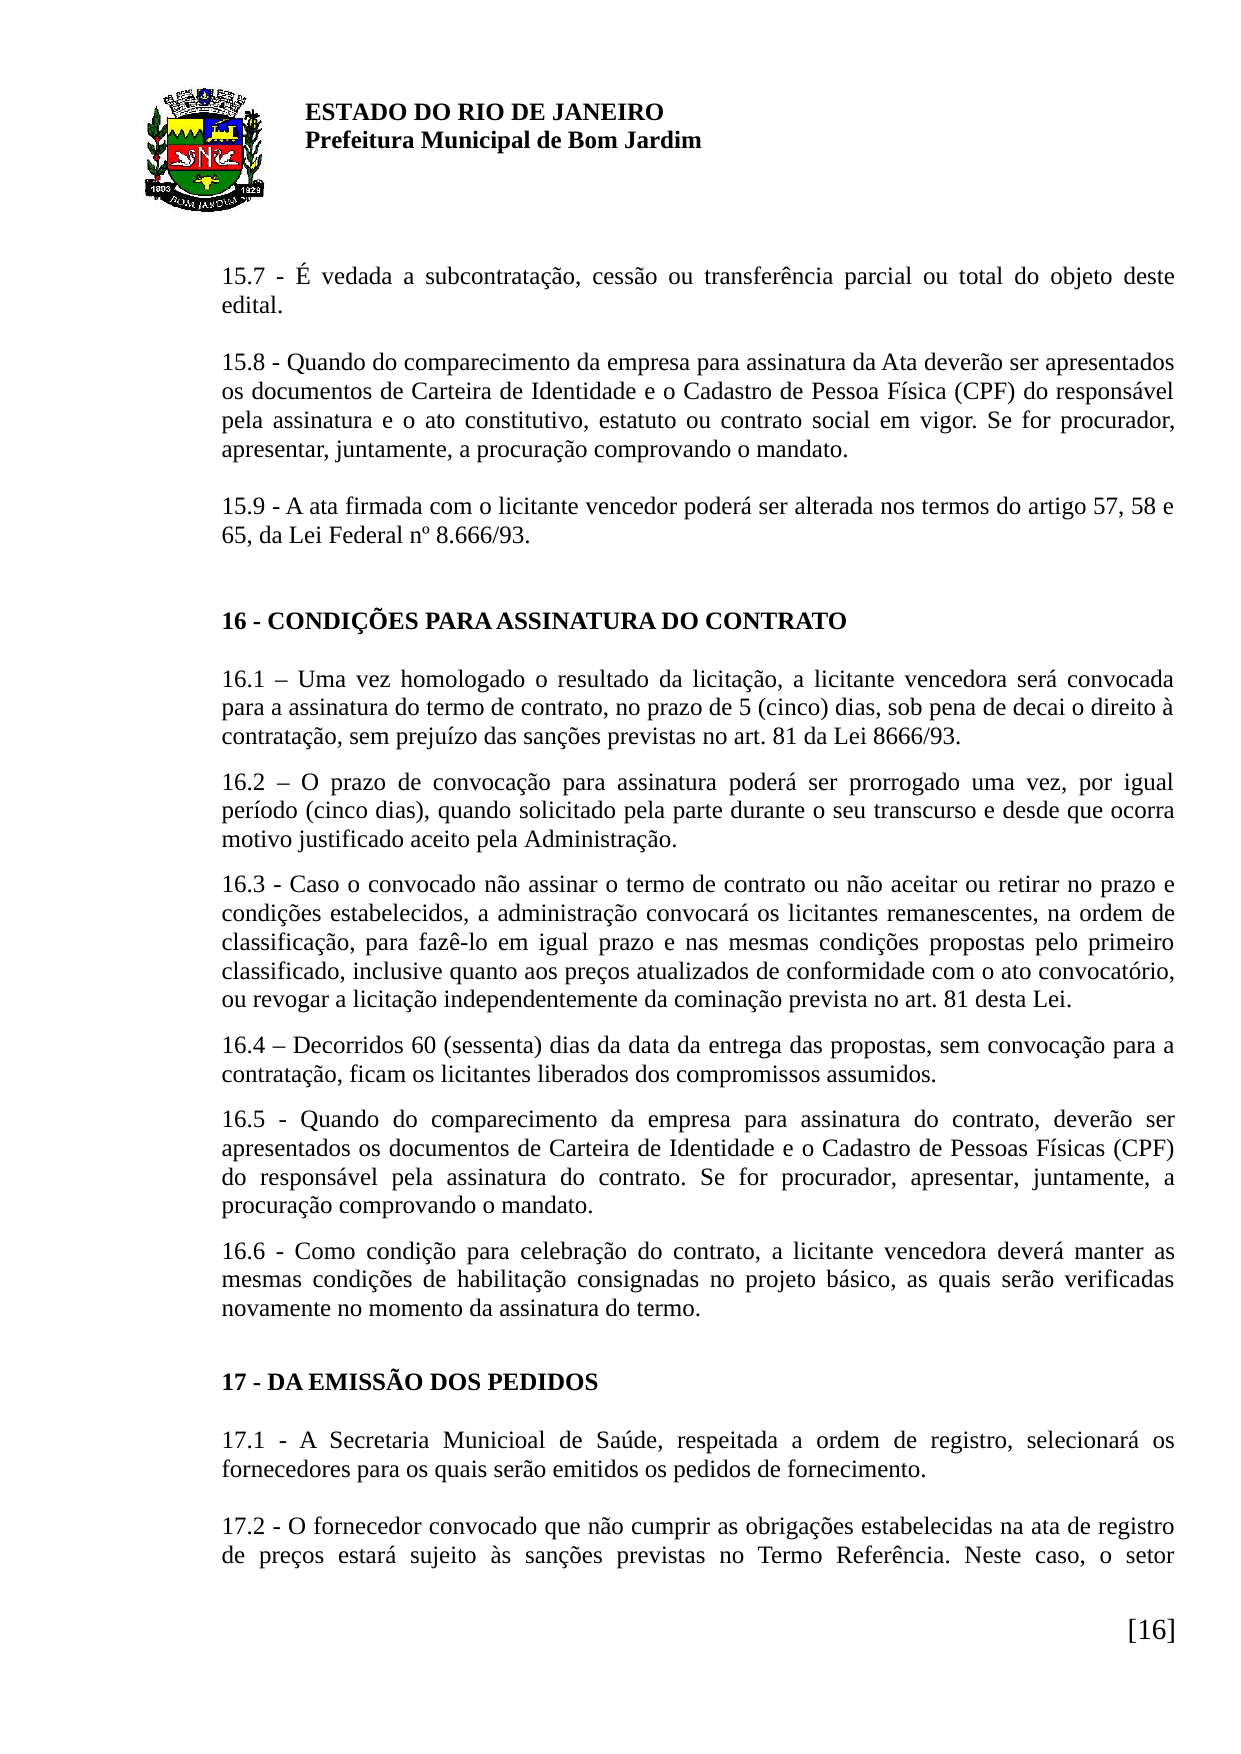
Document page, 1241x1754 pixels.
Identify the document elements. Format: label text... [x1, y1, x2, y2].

text 15.8 - Quando do comparecimento da empresa para assinatura da Ata deverão ser apresentados os documentos de Carteira de Identidade e o Cadastro de Pessoa Física (CPF) do responsável pela assinatura e o ato constitutivo, estatuto ou contrato social em vigor. Se for procurador, apresentar, juntamente, a procuração comprovando o mandato. [221, 347, 1176, 462]
text 17 - DA EMISSÃO DOS PEDIDOS [221, 1367, 1176, 1396]
text 16.1 – Uma vez homologado o resultado da licitação, a licitante vencedora será convocada para a assinatura do termo de contrato, no prazo de 5 (cinco) dias, sob pena de decai o direito à contratação, sem prejuízo das sanções previstas no art. 81 da Lei 8666/93. [221, 664, 1176, 750]
text 16.2 – O prazo de convocação para assinatura poderá ser prorrogado uma vez, por igual período (cinco dias), quando solicitado pela parte durante o seu transcurso e desde que ocorra motivo justificado aceito pela Administração. [221, 767, 1176, 853]
text 16.6 - Como condição para celebração do contrato, a licitante vencedora deverá manter as mesmas condições de habilitação consignadas no projeto básico, as quais serão verificadas novamente no momento da assinatura do termo. [221, 1236, 1176, 1322]
picture [141, 85, 266, 214]
text 16.4 – Decorridos 60 (sessenta) dias da data da entrega das propostas, sem convocação para a contratação, ficam os licitantes liberados dos compromissos assumidos. [221, 1030, 1176, 1087]
text 16.5 - Quando do comparecimento da empresa para assinatura do contrato, deverão ser apresentados os documentos de Carteira de Identidade e o Cadastro de Pessoas Físicas (CPF) do responsável pela assinatura do contrato. Se for procurador, apresentar, juntamente, a procuração comprovando o mandato. [221, 1104, 1176, 1219]
text 15.9 - A ata firmada com o licitante vencedor poderá ser alterada nos termos do artigo 57, 58 e 65, da Lei Federal nº 8.666/93. [221, 491, 1176, 549]
text 17.1 - A Secretaria Municioal de Saúde, respeitada a ordem de registro, selecionará os fornecedores para os quais serão emitidos os pedidos de fornecimento. [221, 1425, 1176, 1482]
text 16 - CONDIÇÕES PARA ASSINATURA DO CONTRATO [221, 606, 1176, 635]
text 15.7 - É vedada a subcontratação, cessão ou transferência parcial ou total do objeto deste edital. [221, 223, 1176, 319]
text 16.3 - Caso o convocado não assinar o termo de contrato ou não aceitar ou retirar no prazo e condições estabelecidos, a administração convocará os licitantes remanescentes, na ordem de classificação, para fazê-lo em igual prazo e nas mesmas condições propostas pelo primeiro classificado, inclusive quanto aos preços atualizados de conformidade com o ato convocatório, ou revogar a licitação independentemente da cominação prevista no art. 81 desta Lei. [221, 869, 1176, 1013]
